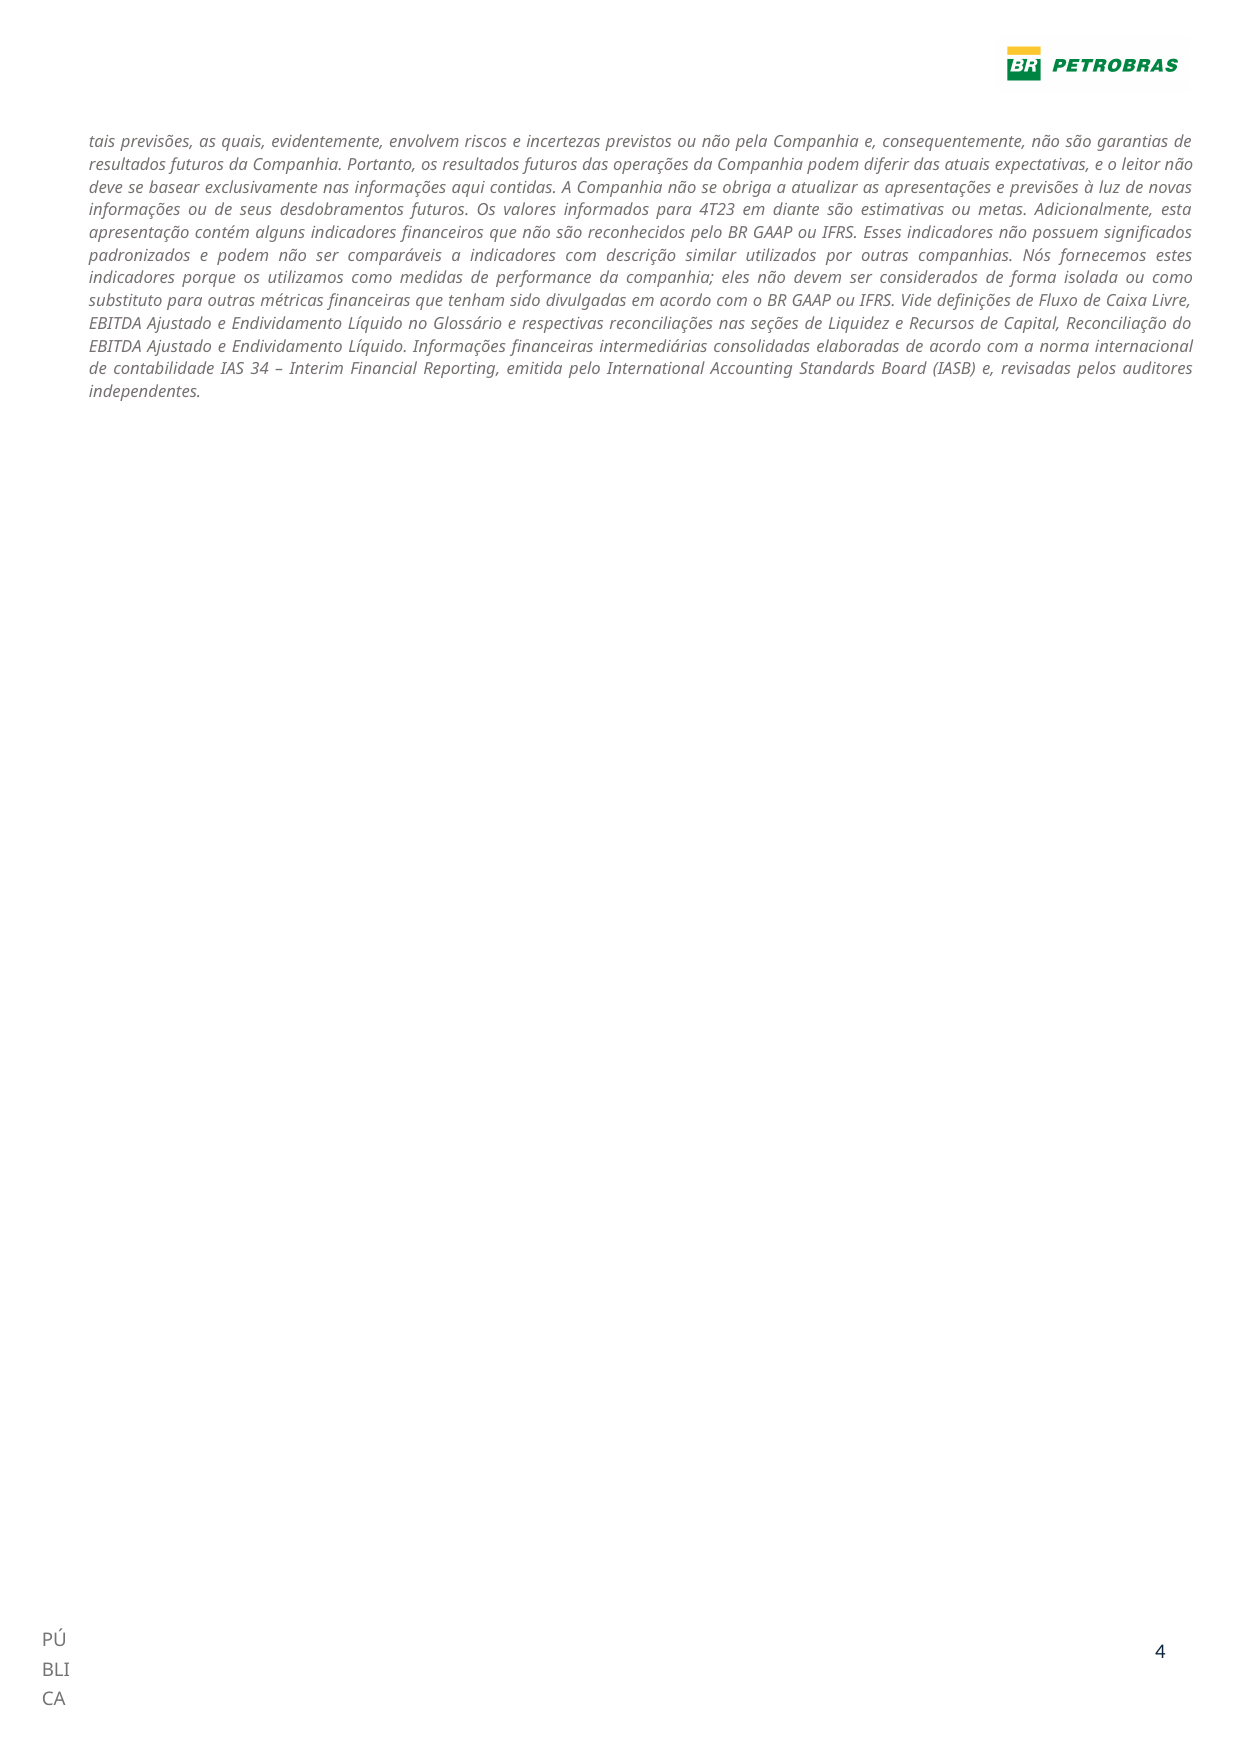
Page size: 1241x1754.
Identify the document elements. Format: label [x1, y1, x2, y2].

picture [995, 35, 1189, 93]
text [89, 130, 1196, 402]
